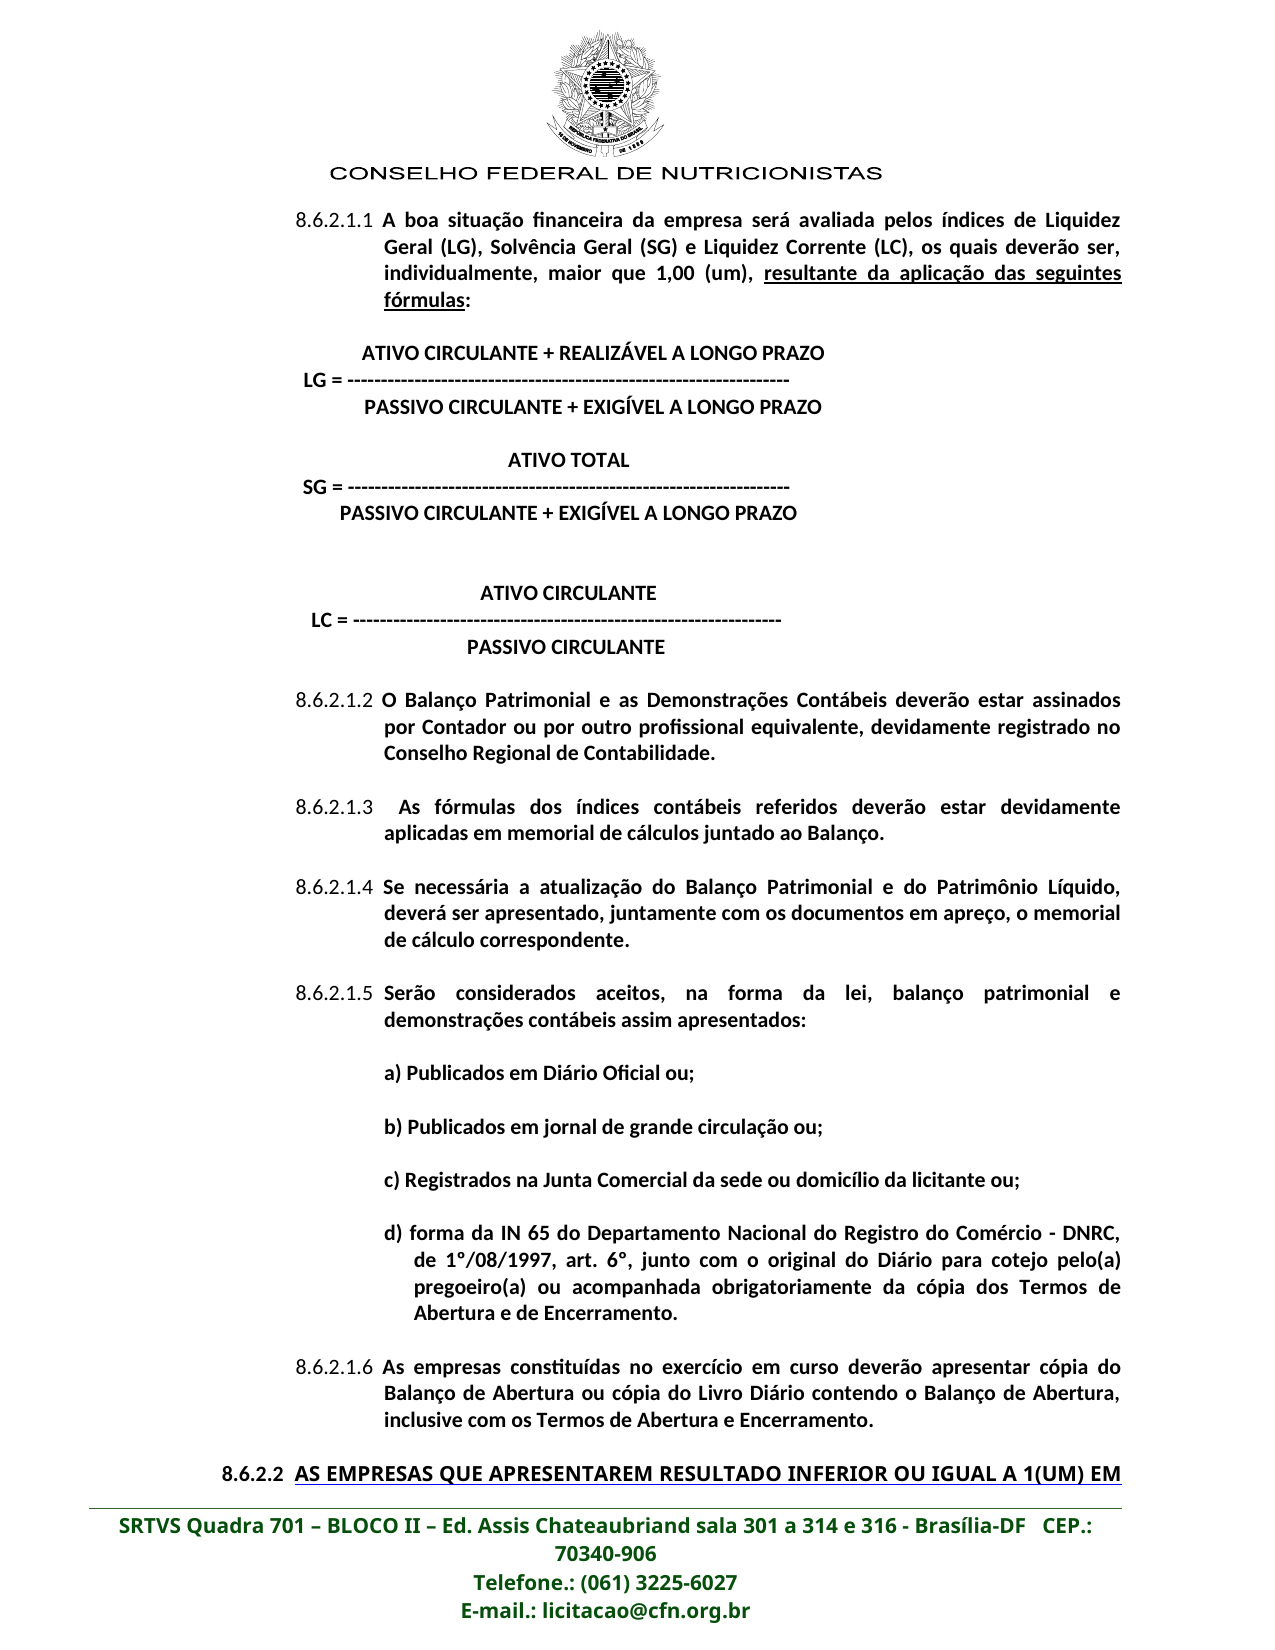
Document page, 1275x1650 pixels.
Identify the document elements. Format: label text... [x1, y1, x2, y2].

text b) Publicados em jornal de grande circulação ou; [44, 1113, 1122, 1139]
text SG = ------------------------------------------------------------------ [0, 473, 1122, 499]
text ATIVO CIRCULANTE [15, 579, 1122, 606]
text 8.6.2.1.5 Serão considerados aceitos, na forma da lei, balanço patrimonial e demonstrações contábeis assim apresentados: [295, 979, 1122, 1033]
text ATIVO CIRCULANTE + REALIZÁVEL A LONGO PRAZO [15, 339, 1122, 366]
text d) forma da IN 65 do Departamento Nacional do Registro do Comércio - DNRC, de 1º/08/1997, art. 6º, junto com o original do Diário para cotejo pelo(a) pregoeiro(a) ou acompanhada obrigatoriamente da cópia dos Termos de Abertura e de Encerramento. [384, 1219, 1122, 1326]
text 8.6.2.1.1 A boa situação financeira da empresa será avaliada pelos índices de Liquidez Geral (LG), Solvência Geral (SG) e Liquidez Corrente (LC), os quais deverão ser, individualmente, maior que 1,00 (um), resultante da aplicação das seguintes fórmulas: [295, 206, 1122, 313]
text 8.6.2.1.4 Se necessária a atualização do Balanço Patrimonial e do Patrimônio Líquido, deverá ser apresentado, juntamente com os documentos em apreço, o memorial de cálculo correspondente. [295, 873, 1122, 953]
text ATIVO TOTAL [15, 446, 1122, 473]
text 8.6.2.1.3 As fórmulas dos índices contábeis referidos deverão estar devidamente aplicadas em memorial de cálculos juntado ao Balanço. [295, 793, 1122, 846]
text 8.6.2.1.6 As empresas constituídas no exercício em curso deverão apresentar cópia do Balanço de Abertura ou cópia do Livro Diário contendo o Balanço de Abertura, inclusive com os Termos de Abertura e Encerramento. [295, 1353, 1122, 1433]
text PASSIVO CIRCULANTE + EXIGÍVEL A LONGO PRAZO [15, 393, 1122, 419]
text PASSIVO CIRCULANTE + EXIGÍVEL A LONGO PRAZO [15, 499, 1122, 526]
text PASSIVO CIRCULANTE [0, 633, 1122, 659]
text LC = ---------------------------------------------------------------- [0, 606, 1122, 633]
text a) Publicados em Diário Oficial ou; [207, 1059, 1122, 1086]
text c) Registrados na Junta Comercial da sede ou domicílio da licitante ou; [44, 1166, 1122, 1193]
text LG = ------------------------------------------------------------------ [0, 366, 1122, 393]
text 8.6.2.1.2 O Balanço Patrimonial e as Demonstrações Contábeis deverão estar assinados por Contador ou por outro profissional equivalente, devidamente registrado no Conselho Regional de Contabilidade. [295, 686, 1122, 766]
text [222, 1459, 1122, 1488]
